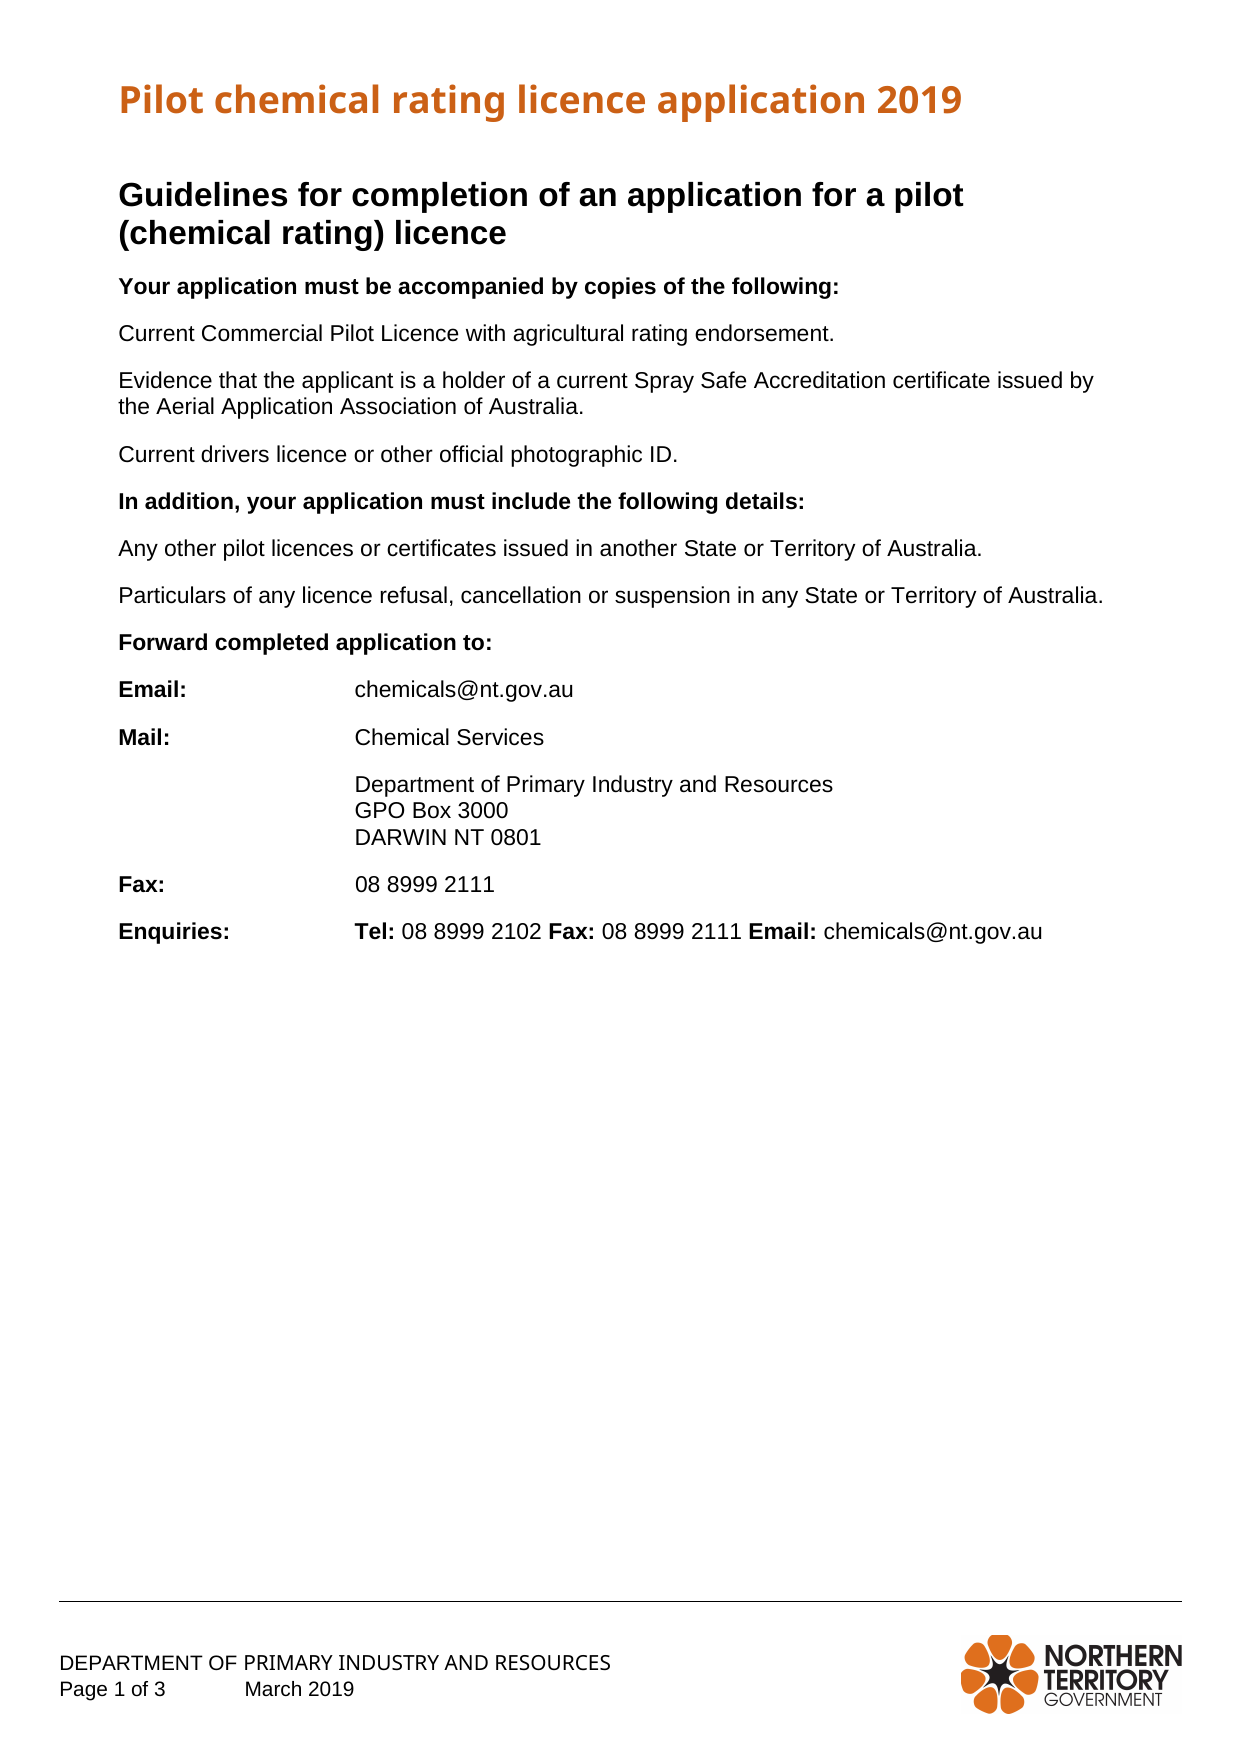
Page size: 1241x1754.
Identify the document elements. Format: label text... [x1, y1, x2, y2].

text Email: chemicals@nt.gov.au [118, 676, 1122, 703]
text Forward completed application to: [118, 629, 1122, 656]
text Fax: 08 8999 2111 [118, 871, 1122, 897]
text Current Commercial Pilot Licence with agricultural rating endorsement. [118, 320, 1122, 346]
picture [961, 1635, 1182, 1714]
text Particulars of any licence refusal, cancellation or suspension in any State or Territory of Australia. [118, 582, 1122, 608]
text Your application must be accompanied by copies of the following: [118, 273, 1122, 299]
text Enquiries: Tel: 08 8999 2102 Fax: 08 8999 2111 Email: chemicals@nt.gov.au [118, 918, 1122, 944]
text In addition, your application must include the following details: [118, 488, 1122, 514]
text Current drivers licence or other official photographic ID. [118, 441, 1122, 467]
text Evidence that the applicant is a holder of a current Spray Safe Accreditation certificate issued by the Aerial Application Association of Australia. [118, 367, 1122, 420]
text Mail: Chemical Services [118, 724, 1122, 750]
subtitle Guidelines for completion of an application for a pilot (chemical rating) licence [118, 175, 1122, 252]
text Any other pilot licences or certificates issued in another State or Territory of Australia. [118, 535, 1122, 561]
text Department of Primary Industry and Resources GPO Box 3000 DARWIN NT 0801 [148, 771, 1122, 850]
